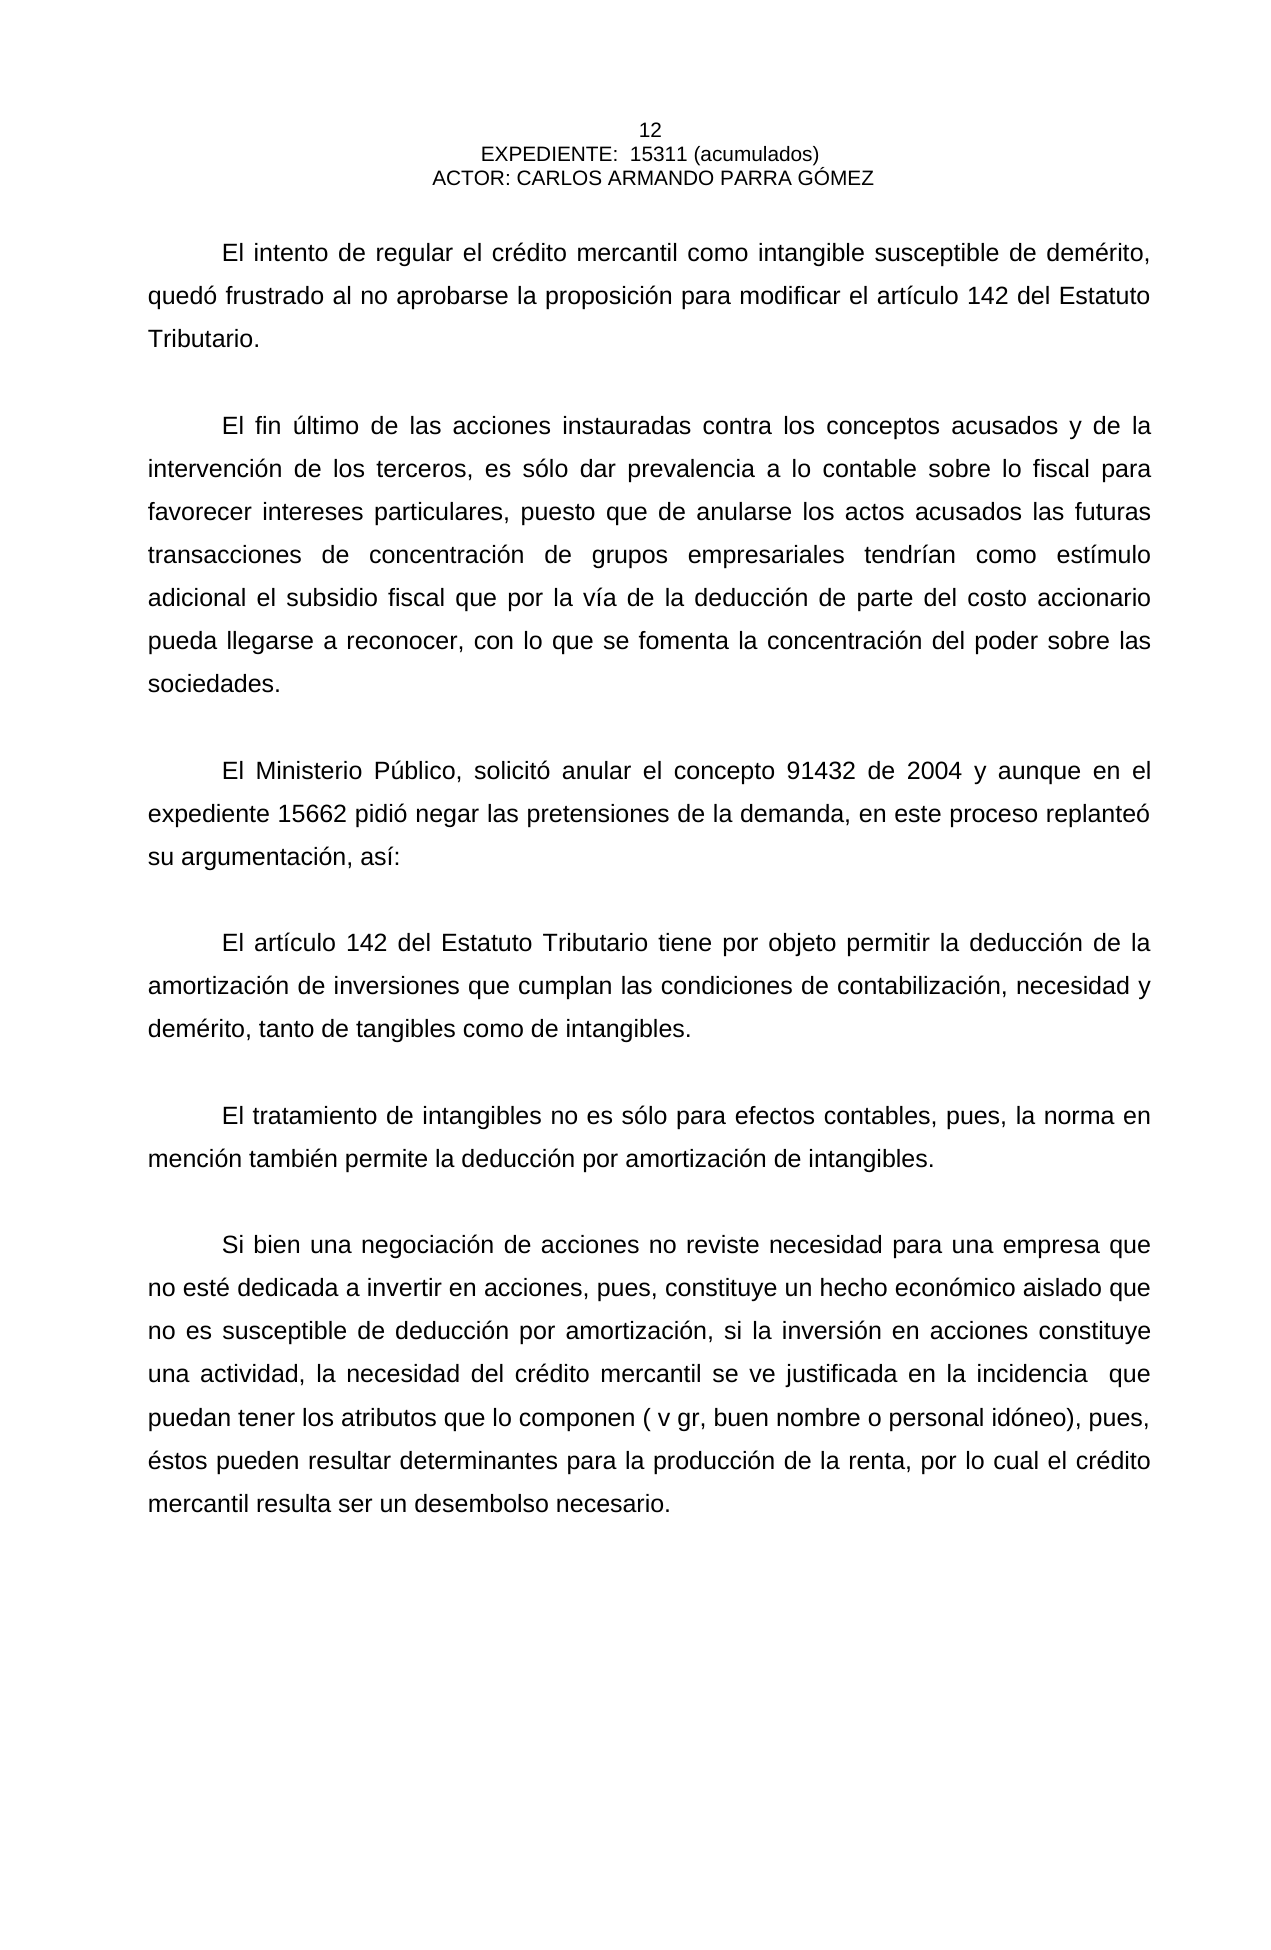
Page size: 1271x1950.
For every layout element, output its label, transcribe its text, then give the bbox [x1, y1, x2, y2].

text Si bien una negociación de acciones no reviste necesidad para una empresa que no esté dedicada a invertir en acciones, pues, constituye un hecho económico aislado que no es susceptible de deducción por amortización, si la inversión en acciones constituye una actividad, la necesidad del crédito mercantil se ve justificada en la incidencia que puedan tener los atributos que lo componen ( v gr, buen nombre o personal idóneo), pues, éstos pueden resultar determinantes para la producción de la renta, por lo cual el crédito mercantil resulta ser un desembolso necesario. [148, 1230, 1153, 1517]
text El tratamiento de intangibles no es sólo para efectos contables, pues, la norma en mención también permite la deducción por amortización de intangibles. [148, 1101, 1153, 1172]
text El artículo 142 del Estatuto Tributario tiene por objeto permitir la deducción de la amortización de inversiones que cumplan las condiciones de contabilización, necesidad y demérito, tanto de tangibles como de intangibles. [148, 928, 1153, 1043]
text El intento de regular el crédito mercantil como intangible susceptible de demérito, quedó frustrado al no aprobarse la proposición para modificar el artículo 142 del Estatuto Tributario. [148, 238, 1153, 353]
text El Ministerio Público, solicitó anular el concepto 91432 de 2004 y aunque en el expediente 15662 pidió negar las pretensiones de la demanda, en este proceso replanteó su argumentación, así: [148, 756, 1153, 871]
text El fin último de las acciones instauradas contra los conceptos acusados y de la intervención de los terceros, es sólo dar prevalencia a lo contable sobre lo fiscal para favorecer intereses particulares, puesto que de anularse los actos acusados las futuras transacciones de concentración de grupos empresariales tendrían como estímulo adicional el subsidio fiscal que por la vía de la deducción de parte del costo accionario pueda llegarse a reconocer, con lo que se fomenta la concentración del poder sobre las sociedades. [148, 411, 1153, 698]
